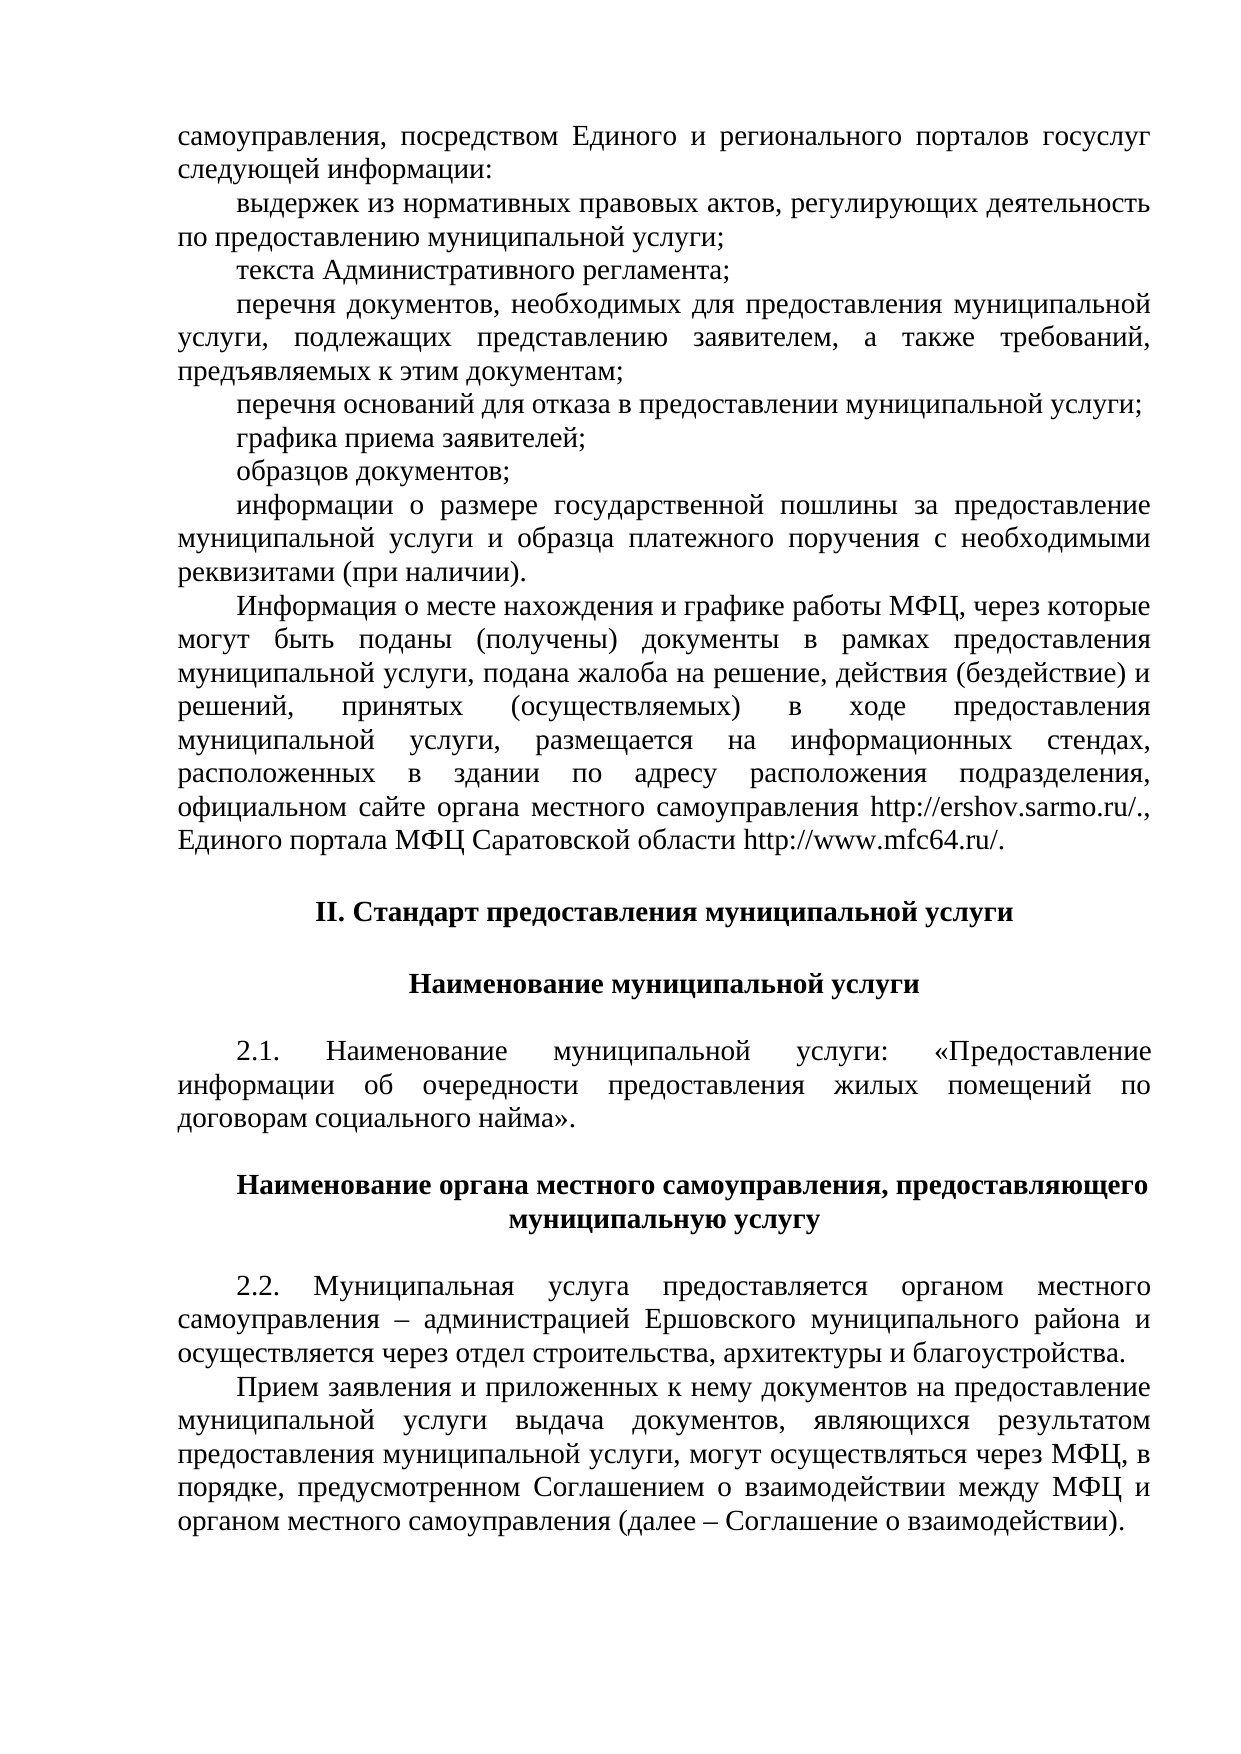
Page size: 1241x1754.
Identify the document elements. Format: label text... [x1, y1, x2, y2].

text Прием заявления и приложенных к нему документов на предоставление муниципальной услуги выдача документов, являющихся результатом предоставления муниципальной услуги, могут осуществляться через МФЦ, в порядке, предусмотренном Соглашением о взаимодействии между МФЦ и органом местного самоуправления (далее – Соглашение о взаимодействии). [177, 1369, 1152, 1536]
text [177, 118, 1152, 185]
text образцов документов; [177, 453, 1152, 487]
text 2.1. Наименование муниципальной услуги: «Предоставление информации об очередности предоставления жилых помещений по договорам социального найма». [177, 1033, 1152, 1134]
text выдержек из нормативных правовых актов, регулирующих деятельность по предоставлению муниципальной услуги; [177, 185, 1152, 252]
text информации о размере государственной пошлины за предоставление муниципальной услуги и образца платежного поручения с необходимыми реквизитами (при наличии). [177, 487, 1152, 588]
text Информация о месте нахождения и графике работы МФЦ, через которые могут быть поданы (получены) документы в рамках предоставления муниципальной услуги, подана жалоба на решение, действия (бездействие) и решений, принятых (осуществляемых) в ходе предоставления муниципальной услуги, размещается на информационных стендах, расположенных в здании по адресу расположения подразделения, официальном сайте органа местного самоуправления http://ershov.sarmo.ru/., Единого портала МФЦ Саратовской области http://www.mfc64.ru/. [177, 588, 1152, 856]
text 2.2. Муниципальная услуга предоставляется органом местного самоуправления – администрацией Ершовского муниципального района и осуществляется через отдел строительства, архитектуры и благоустройства. [177, 1268, 1152, 1369]
text перечня оснований для отказа в предоставлении муниципальной услуги; [177, 386, 1152, 420]
text перечня документов, необходимых для предоставления муниципальной услуги, подлежащих представлению заявителем, а также требований, предъявляемых к этим документам; [177, 286, 1152, 386]
text II. Стандарт предоставления муниципальной услуги [177, 894, 1152, 928]
text Наименование муниципальной услуги [177, 966, 1152, 1000]
text текста Административного регламента; [177, 252, 1152, 286]
text графика приема заявителей; [177, 420, 1152, 453]
text Наименование органа местного самоуправления, предоставляющего муниципальную услугу [177, 1167, 1152, 1234]
